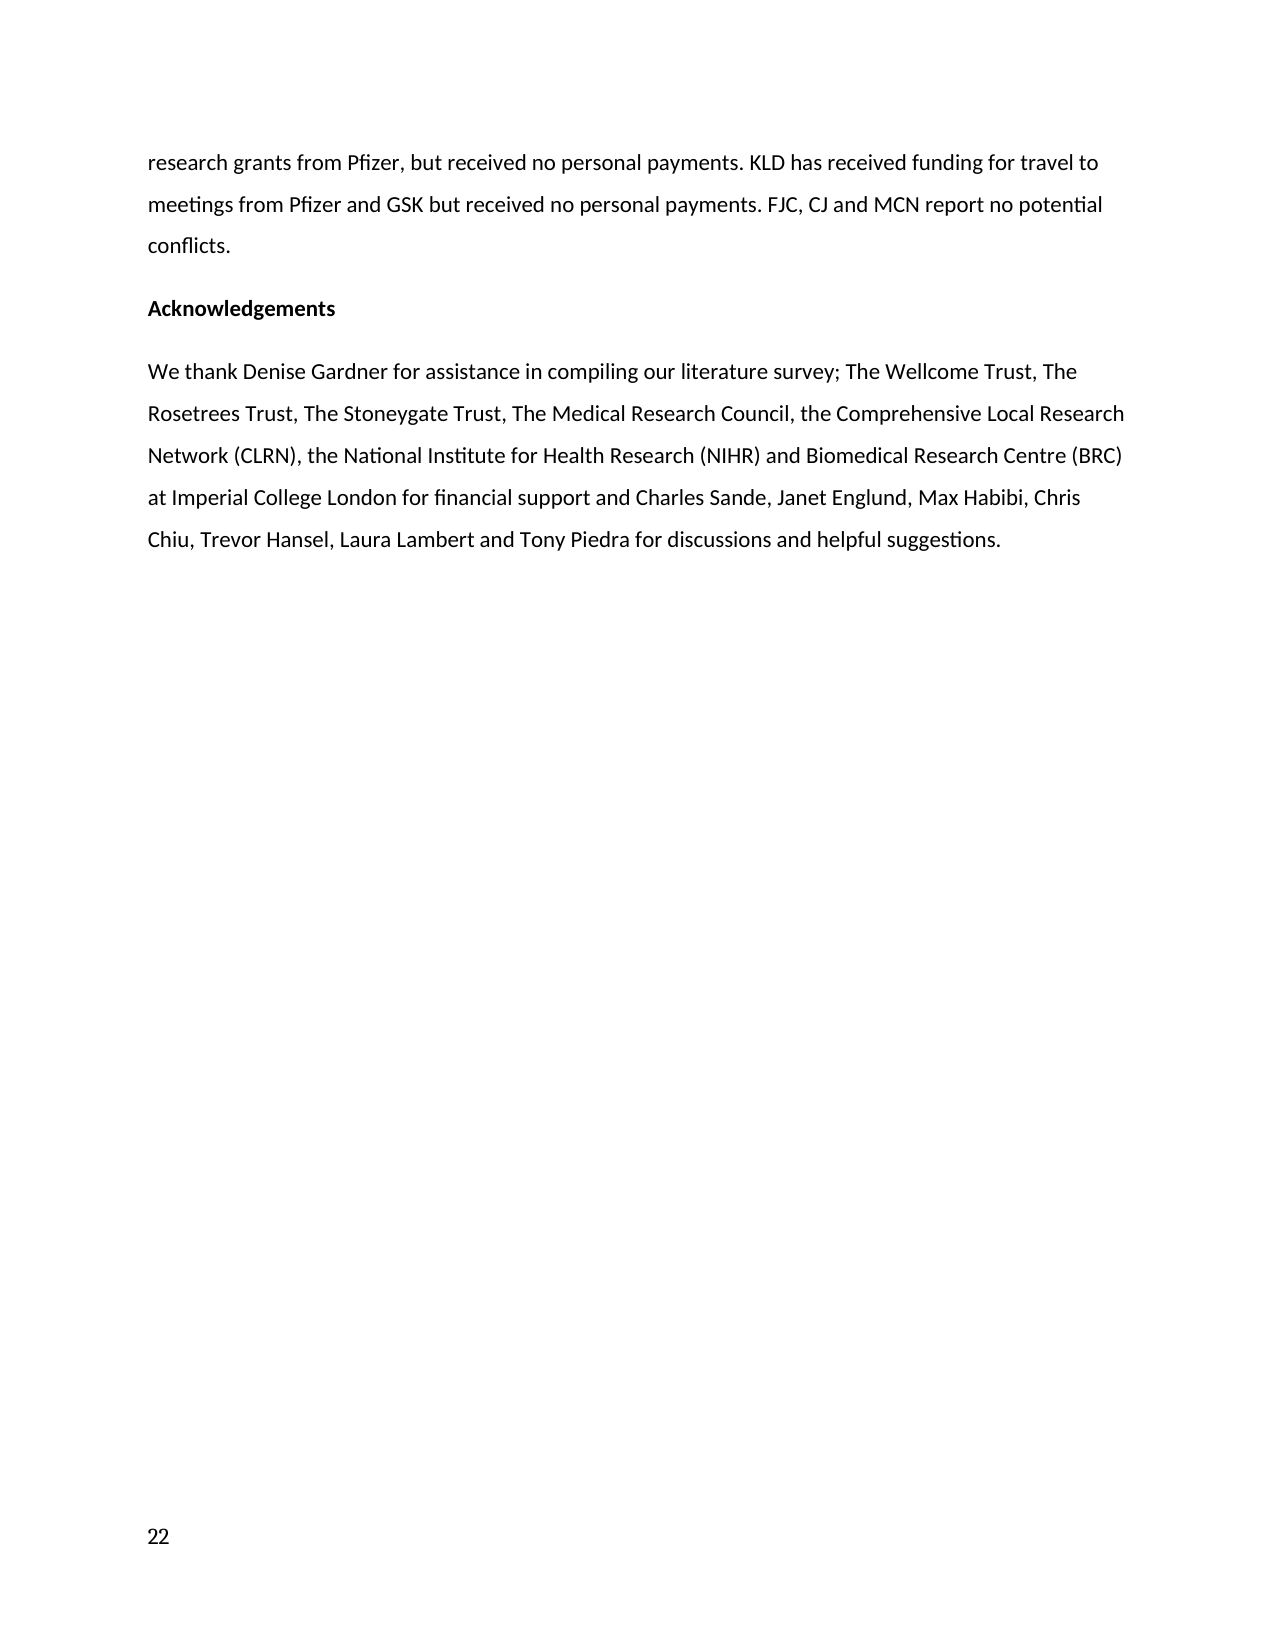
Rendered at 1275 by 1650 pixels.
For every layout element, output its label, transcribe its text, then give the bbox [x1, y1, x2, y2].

text Acknowledgements [148, 294, 1127, 322]
text We thank Denise Gardner for assistance in compiling our literature survey; The Wellcome Trust, The Rosetrees Trust, The Stoneygate Trust, The Medical Research Council, the Comprehensive Local Research Network (CLRN), the National Institute for Health Research (NIHR) and Biomedical Research Centre (BRC) at Imperial College London for financial support and Charles Sande, Janet Englund, Max Habibi, Chris Chiu, Trevor Hansel, Laura Lambert and Tony Piedra for discussions and helpful suggestions. [148, 357, 1127, 553]
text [148, 148, 1127, 260]
